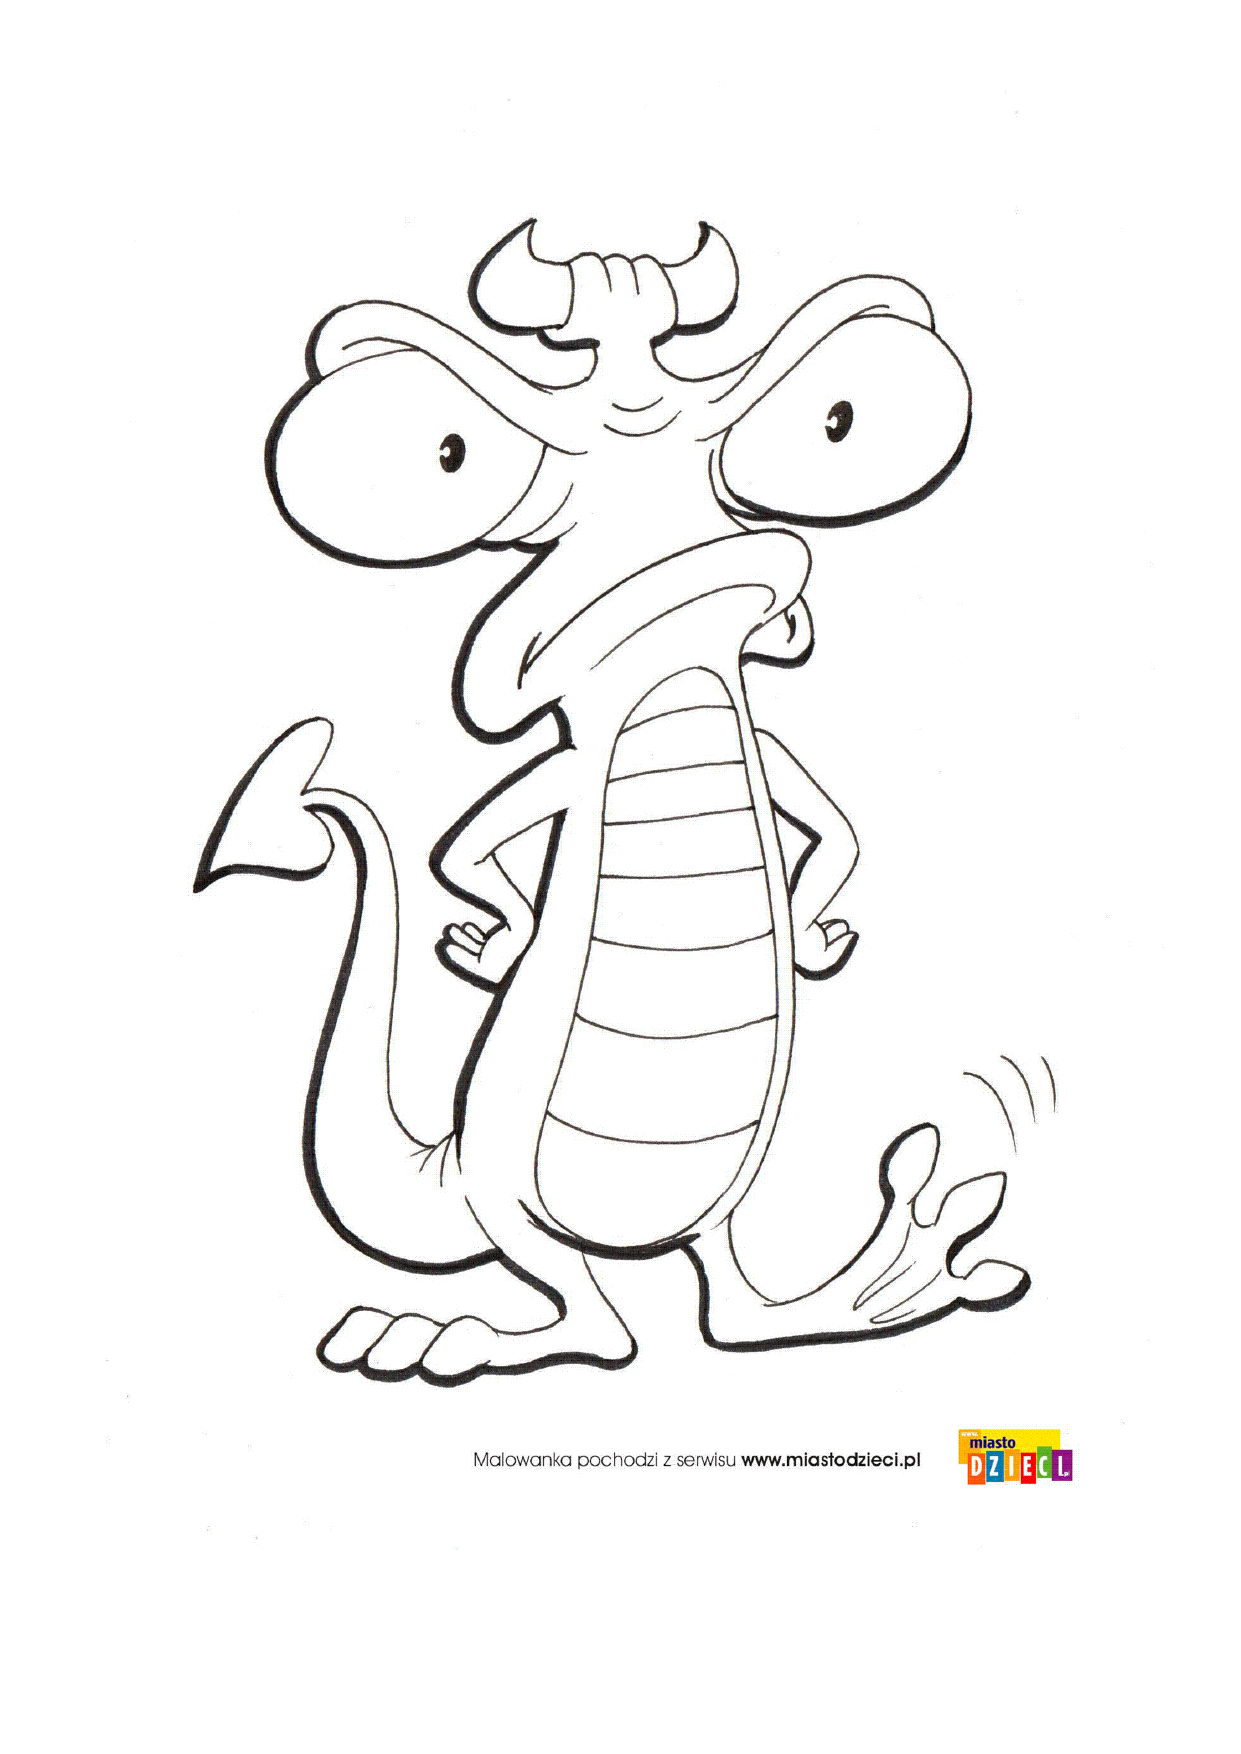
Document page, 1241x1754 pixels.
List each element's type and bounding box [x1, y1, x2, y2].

picture [75, 75, 1166, 1552]
